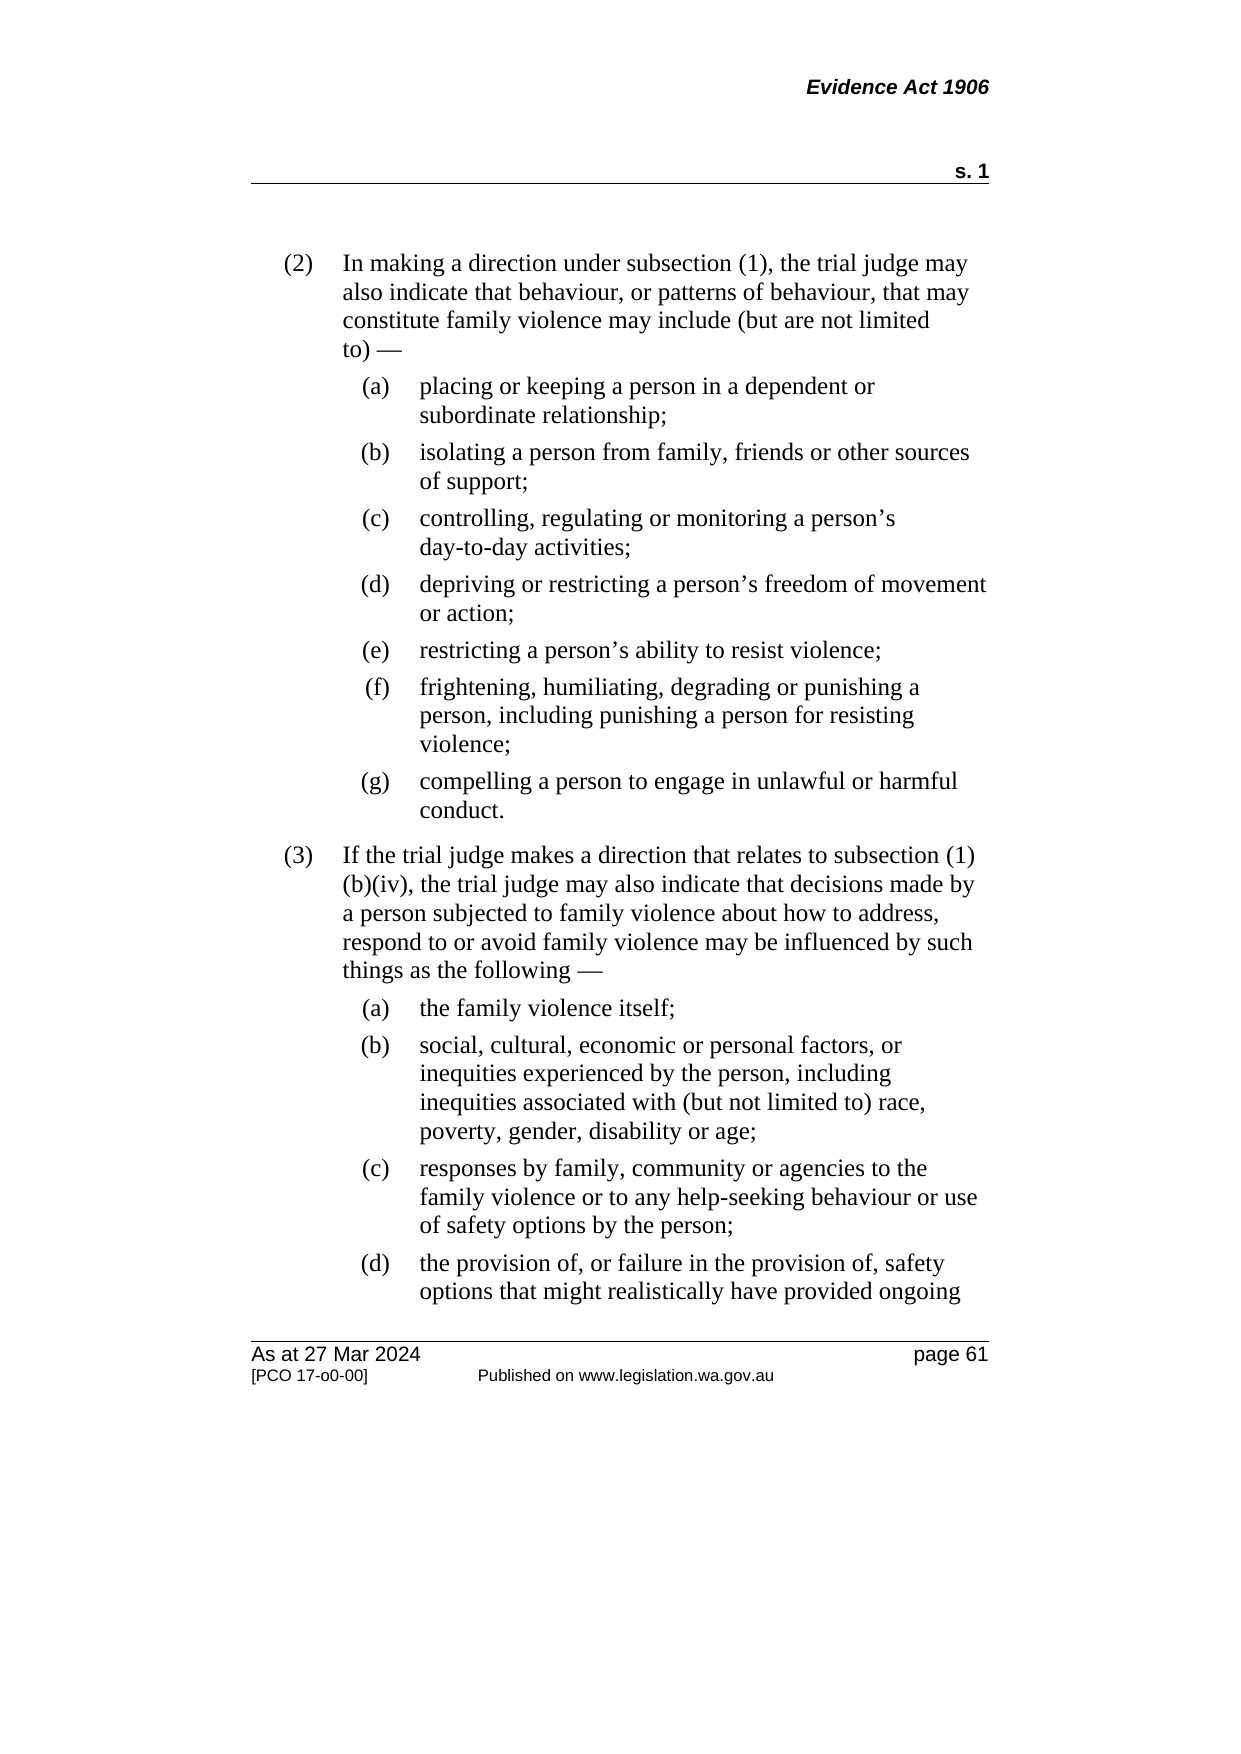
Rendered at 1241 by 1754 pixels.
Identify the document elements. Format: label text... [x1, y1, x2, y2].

text (b) isolating a person from family, friends or other sources of support; [251, 437, 989, 495]
text (f) frightening, humiliating, degrading or punishing a person, including punishing a person for resisting violence; [251, 672, 989, 758]
text (a) placing or keeping a person in a dependent or subordinate relationship; [251, 371, 989, 429]
text (d) depriving or restricting a person’s freedom of movement or action; [251, 569, 989, 626]
text (c) controlling, regulating or monitoring a person’s day-to-day activities; [251, 503, 989, 561]
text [251, 1248, 989, 1305]
text (3) If the trial judge makes a direction that relates to subsection (1)(b)(iv), the trial judge may also indicate that decisions made by a person subjected to family violence about how to address, respond to or avoid family violence may be influenced by such things as the following — [251, 841, 989, 984]
text (g) compelling a person to engage in unlawful or harmful conduct. [251, 766, 989, 824]
text (b) social, cultural, economic or personal factors, or inequities experienced by the person, including inequities associated with (but not limited to) race, poverty, gender, disability or age; [251, 1030, 989, 1145]
text (2) In making a direction under subsection (1), the trial judge may also indicate that behaviour, or patterns of behaviour, that may constitute family violence may include (but are not limited to) — [251, 248, 989, 363]
text (e) restricting a person’s ability to resist violence; [251, 635, 989, 663]
text (a) the family violence itself; [251, 993, 989, 1021]
text (c) responses by family, community or agencies to the family violence or to any help-seeking behaviour or use of safety options by the person; [251, 1153, 989, 1239]
